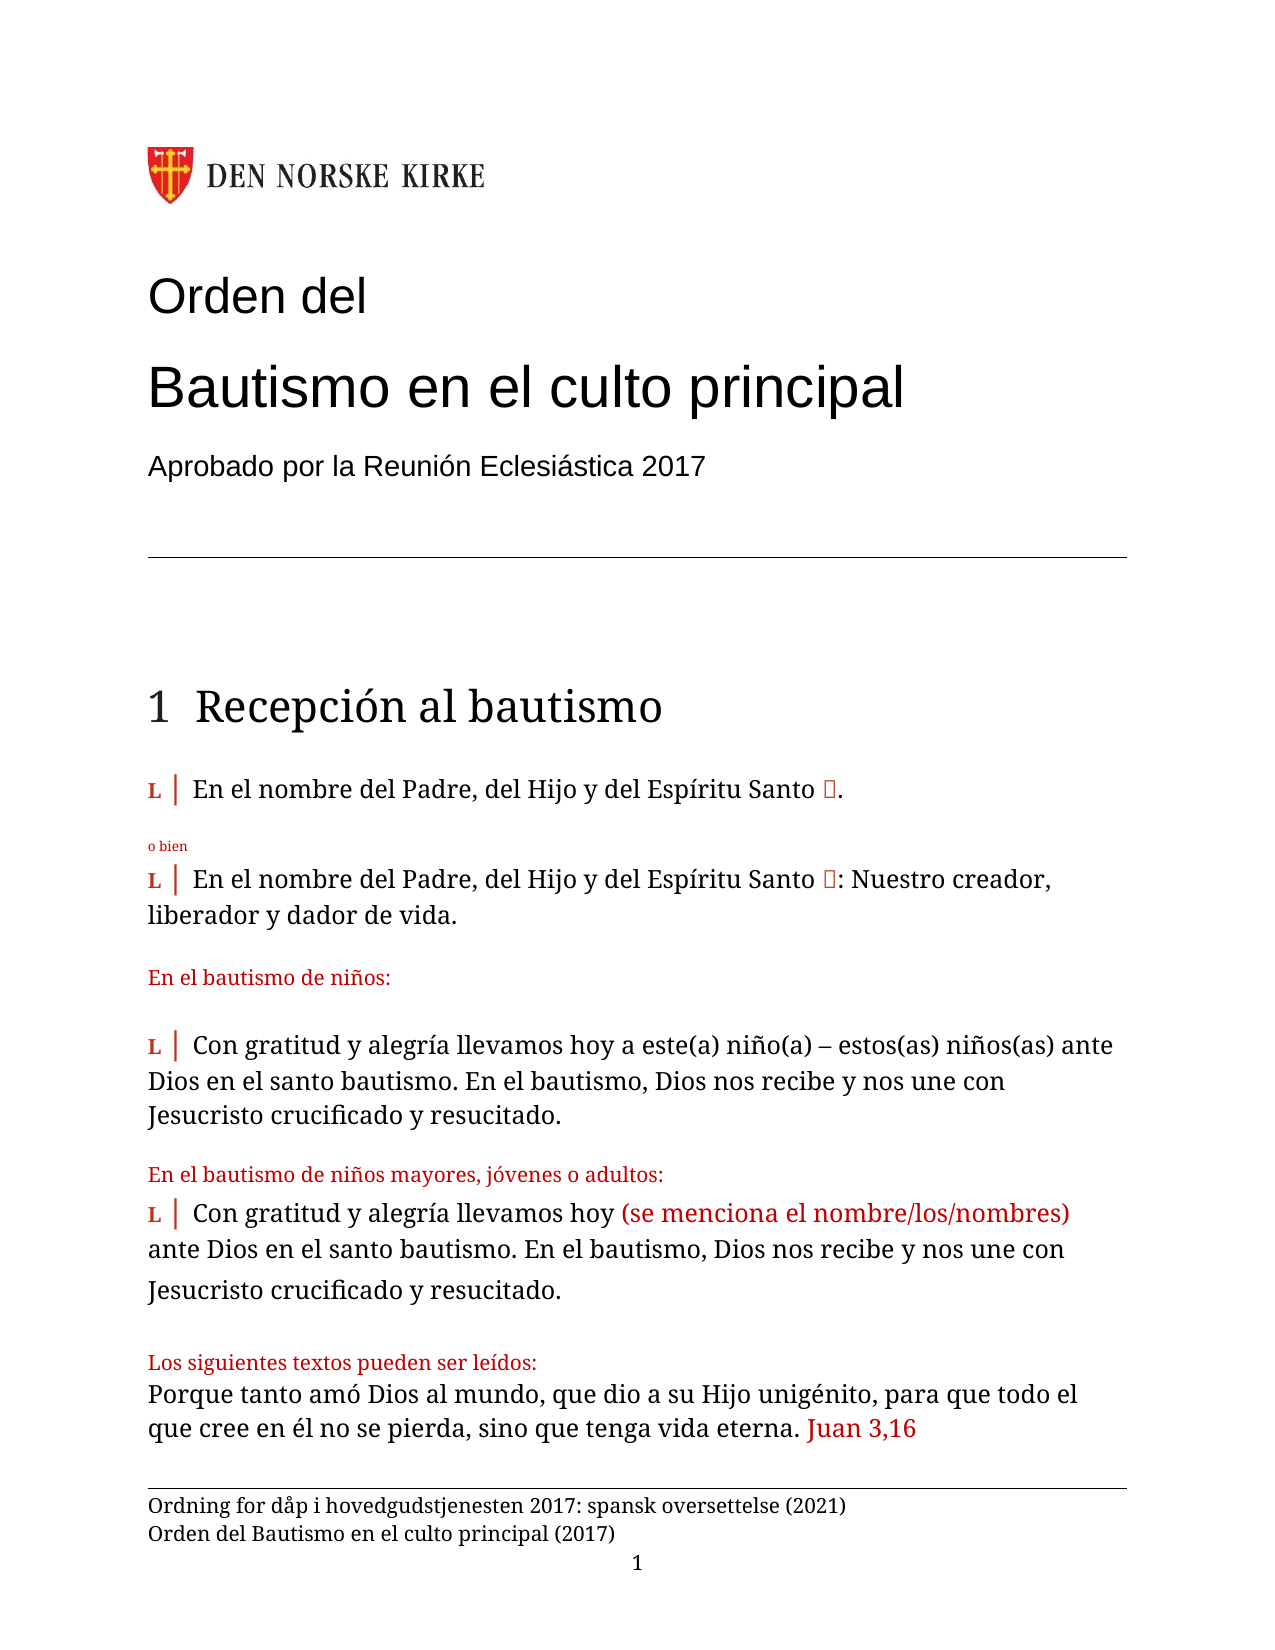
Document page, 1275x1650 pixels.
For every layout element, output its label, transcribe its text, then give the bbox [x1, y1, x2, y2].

text 1 Recepción al bautismo [148, 676, 1127, 736]
text Orden del [148, 266, 1127, 324]
text En el bautismo de niños: [148, 963, 1127, 991]
text Los siguientes textos pueden ser leídos: [148, 1348, 1127, 1376]
text L | Con gratitud y alegría llevamos hoy a este(a) niño(a) – estos(as) niños(as) ante Dios en el santo bautismo. En el bautismo, Dios nos recibe y nos une con Jesucristo crucificado y resucitado. [148, 1021, 1127, 1131]
text L | En el nombre del Padre, del Hijo y del Espíritu Santo : Nuestro creador, liberador y dador de vida. [148, 855, 1127, 932]
text L | En el nombre del Padre, del Hijo y del Espíritu Santo . [148, 765, 1127, 807]
text Porque tanto amó Dios al mundo, que dio a su Hijo unigénito, para que todo el que cree en él no se pierda, sino que tenga vida eterna. Juan 3,16 [148, 1376, 1127, 1444]
text o bien [148, 837, 1127, 855]
picture [147, 147, 484, 204]
text En el bautismo de niños mayores, jóvenes o adultos: [148, 1161, 1127, 1189]
text Bautismo en el culto principal [148, 353, 1127, 420]
text L | Con gratitud y alegría llevamos hoy (se menciona el nombre/los/nombres) ante Dios en el santo bautismo. En el bautismo, Dios nos recibe y nos une con Jesucristo crucificado y resucitado. [148, 1189, 1127, 1308]
text Aprobado por la Reunión Eclesiástica 2017 [148, 449, 1127, 483]
